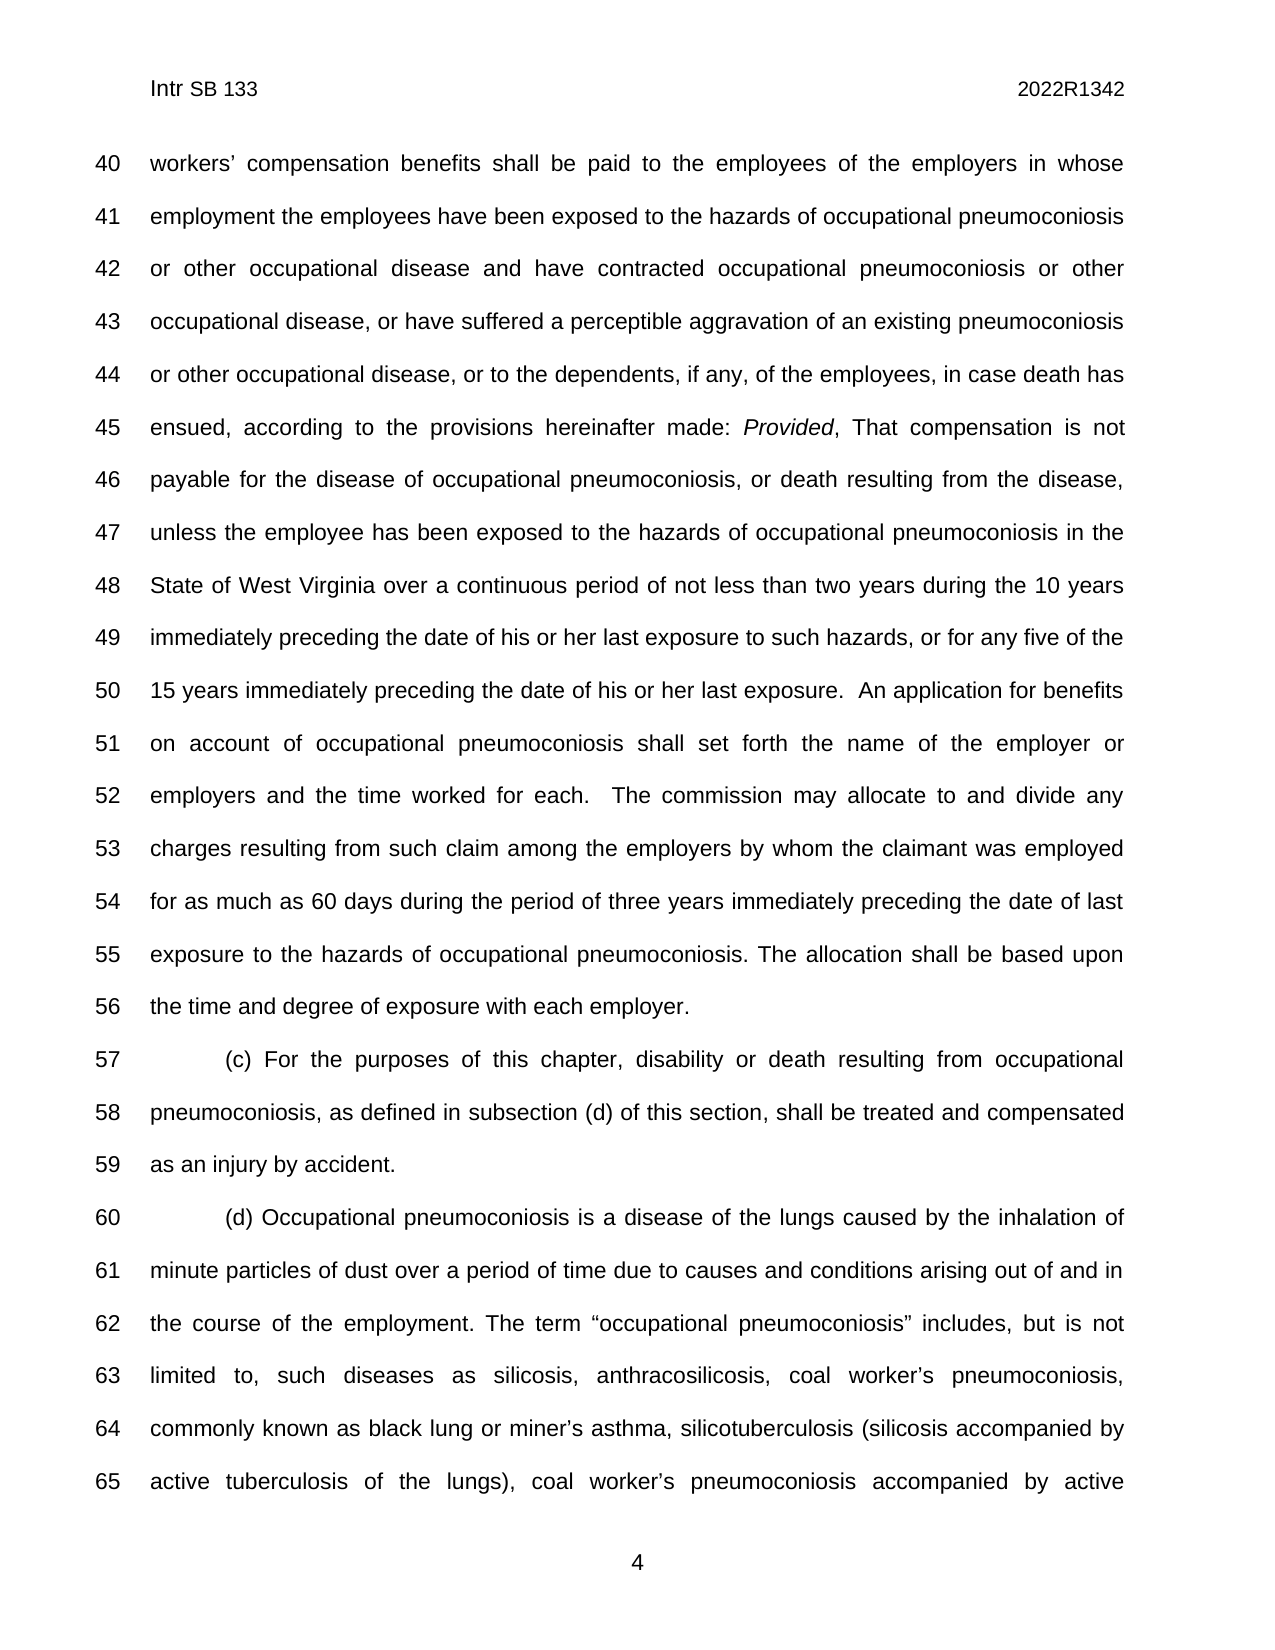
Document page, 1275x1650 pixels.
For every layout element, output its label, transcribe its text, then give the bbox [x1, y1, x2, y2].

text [150, 150, 1125, 1020]
text (c) For the purposes of this chapter, disability or death resulting from occupational pneumoconiosis, as defined in subsection (d) of this section, shall be treated and compensated as an injury by accident. [150, 1046, 1125, 1178]
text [150, 1204, 1125, 1494]
